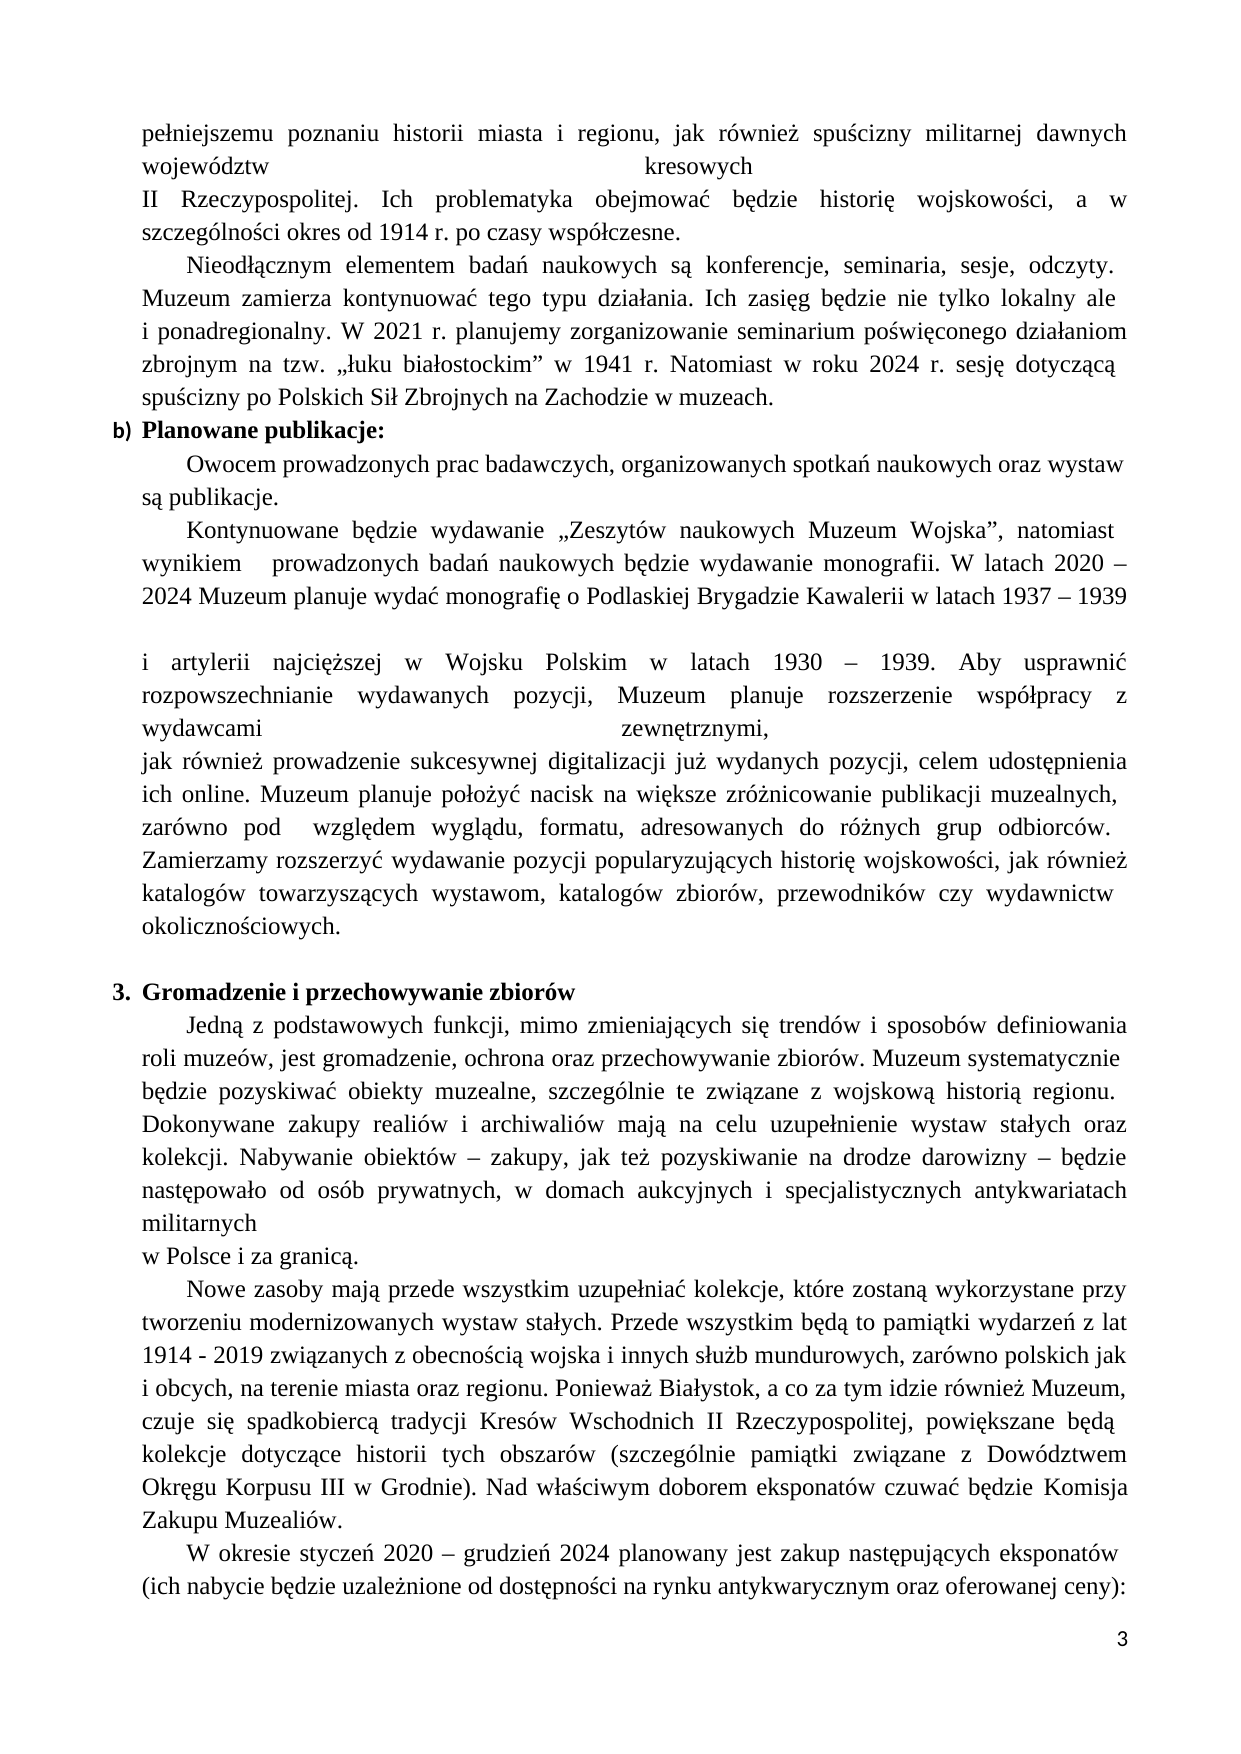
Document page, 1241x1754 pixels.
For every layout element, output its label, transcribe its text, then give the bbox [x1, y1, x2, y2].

text Jedną z podstawowych funkcji, mimo zmieniających się trendów i sposobów definiowania roli muzeów, jest gromadzenie, ochrona oraz przechowywanie zbiorów. Muzeum systematycznie będzie pozyskiwać obiekty muzealne, szczególnie te związane z wojskową historią regionu. Dokonywane zakupy realiów i archiwaliów mają na celu uzupełnienie wystaw stałych oraz kolekcji. Nabywanie obiektów – zakupy, jak też pozyskiwanie na drodze darowizny – będzie następowało od osób prywatnych, w domach aukcyjnych i specjalistycznych antykwariatach militarnych w Polsce i za granicą. [142, 1010, 1128, 1270]
text W okresie styczeń 2020 – grudzień 2024 planowany jest zakup następujących eksponatów (ich nabycie będzie uzależnione od dostępności na rynku antykwarycznym oraz oferowanej ceny): [142, 1538, 1128, 1600]
list Gromadzenie i przechowywanie zbiorów [112, 977, 1128, 1006]
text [142, 118, 1128, 246]
text Nieodłącznym elementem badań naukowych są konferencje, seminaria, sesje, odczyty. Muzeum zamierza kontynuować tego typu działania. Ich zasięg będzie nie tylko lokalny ale i ponadregionalny. W 2021 r. planujemy zorganizowanie seminarium poświęconego działaniom zbrojnym na tzw. „łuku białostockim” w 1941 r. Natomiast w roku 2024 r. sesję dotyczącą spuścizny po Polskich Sił Zbrojnych na Zachodzie w muzeach. [142, 250, 1128, 411]
list Planowane publikacje: [112, 415, 1128, 444]
text Owocem prowadzonych prac badawczych, organizowanych spotkań naukowych oraz wystaw są publikacje. [142, 449, 1128, 510]
text Nowe zasoby mają przede wszystkim uzupełniać kolekcje, które zostaną wykorzystane przy tworzeniu modernizowanych wystaw stałych. Przede wszystkim będą to pamiątki wydarzeń z lat 1914 - 2019 związanych z obecnością wojska i innych służb mundurowych, zarówno polskich jak i obcych, na terenie miasta oraz regionu. Ponieważ Białystok, a co za tym idzie również Muzeum, czuje się spadkobiercą tradycji Kresów Wschodnich II Rzeczypospolitej, powiększane będą kolekcje dotyczące historii tych obszarów (szczególnie pamiątki związane z Dowództwem Okręgu Korpusu III w Grodnie). Nad właściwym doborem eksponatów czuwać będzie Komisja Zakupu Muzealiów. [142, 1274, 1128, 1534]
text Kontynuowane będzie wydawanie „Zeszytów naukowych Muzeum Wojska”, natomiast wynikiem prowadzonych badań naukowych będzie wydawanie monografii. W latach 2020 – 2024 Muzeum planuje wydać monografię o Podlaskiej Brygadzie Kawalerii w latach 1937 – 1939 i artylerii najcięższej w Wojsku Polskim w latach 1930 – 1939. Aby usprawnić rozpowszechnianie wydawanych pozycji, Muzeum planuje rozszerzenie współpracy z wydawcami zewnętrznymi, jak również prowadzenie sukcesywnej digitalizacji już wydanych pozycji, celem udostępnienia ich online. Muzeum planuje położyć nacisk na większe zróżnicowanie publikacji muzealnych, zarówno pod względem wyglądu, formatu, adresowanych do różnych grup odbiorców. Zamierzamy rozszerzyć wydawanie pozycji popularyzujących historię wojskowości, jak również katalogów towarzyszących wystawom, katalogów zbiorów, przewodników czy wydawnictw okolicznościowych. [142, 515, 1128, 940]
